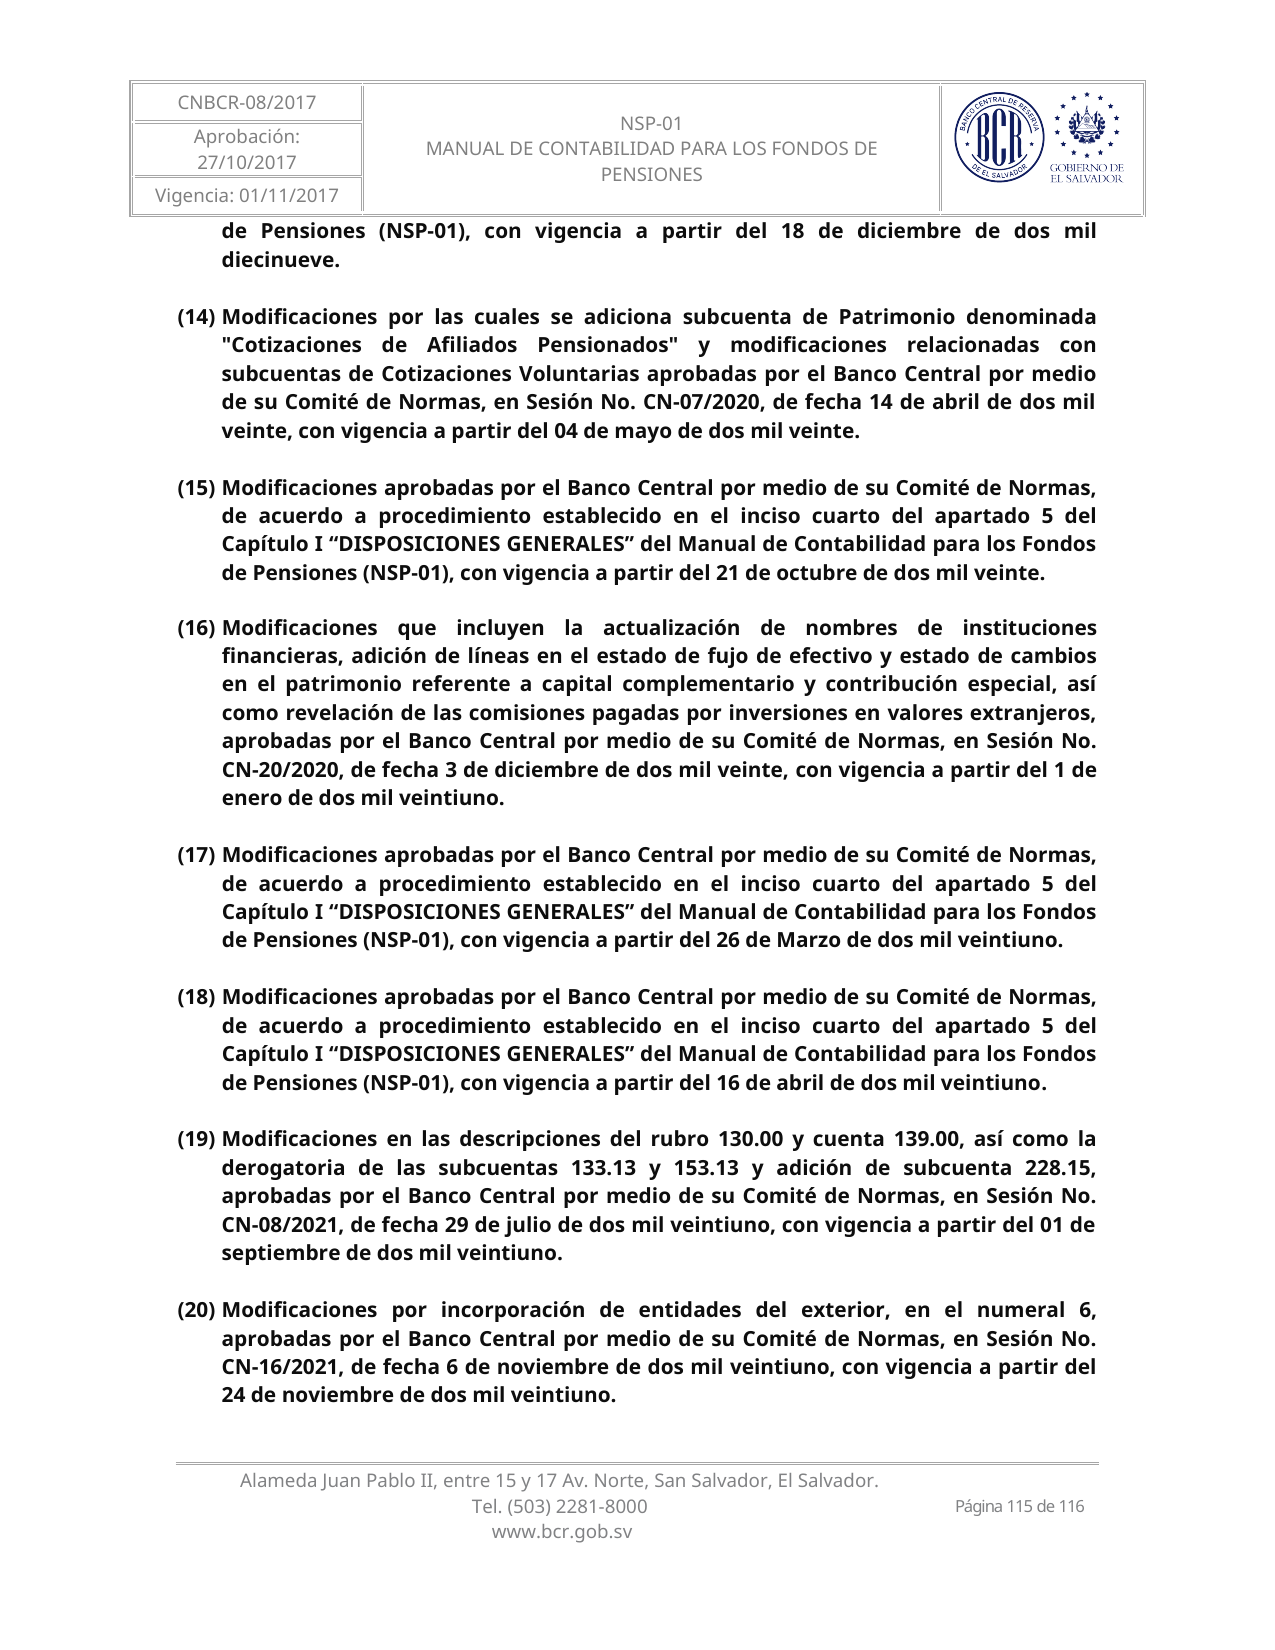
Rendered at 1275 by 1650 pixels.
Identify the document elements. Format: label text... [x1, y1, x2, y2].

list Modificaciones aprobadas por el Banco Central por medio de su Comité de Normas, de acuerdo a procedimiento establecido en el inciso cuarto del apartado 5 del Capítulo I “DISPOSICIONES GENERALES” del Manual de Contabilidad para los Fondos de Pensiones (NSP-01), con vigencia a partir del 26 de Marzo de dos mil veintiuno. [177, 840, 1098, 954]
list Modificaciones que incluyen la actualización de nombres de instituciones financieras, adición de líneas en el estado de fujo de efectivo y estado de cambios en el patrimonio referente a capital complementario y contribución especial, así como revelación de las comisiones pagadas por inversiones en valores extranjeros, aprobadas por el Banco Central por medio de su Comité de Normas, en Sesión No. CN-20/2020, de fecha 3 de diciembre de dos mil veinte, con vigencia a partir del 1 de enero de dos mil veintiuno. [177, 613, 1098, 812]
list Modificaciones por las cuales se adiciona subcuenta de Patrimonio denominada "Cotizaciones de Afiliados Pensionados" y modificaciones relacionadas con subcuentas de Cotizaciones Voluntarias aprobadas por el Banco Central por medio de su Comité de Normas, en Sesión No. CN-07/2020, de fecha 14 de abril de dos mil veinte, con vigencia a partir del 04 de mayo de dos mil veinte. [177, 302, 1098, 444]
list Modificaciones por incorporación de entidades del exterior, en el numeral 6, aprobadas por el Banco Central por medio de su Comité de Normas, en Sesión No. CN-16/2021, de fecha 6 de noviembre de dos mil veintiuno, con vigencia a partir del 24 de noviembre de dos mil veintiuno. [177, 1295, 1098, 1409]
list Modificaciones aprobadas por el Banco Central por medio de su Comité de Normas, de acuerdo a procedimiento establecido en el inciso cuarto del apartado 5 del Capítulo I “DISPOSICIONES GENERALES” del Manual de Contabilidad para los Fondos de Pensiones (NSP-01), con vigencia a partir del 21 de octubre de dos mil veinte. [177, 473, 1098, 586]
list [177, 148, 1098, 216]
picture [951, 92, 1126, 185]
list Modificaciones aprobadas por el Banco Central por medio de su Comité de Normas, de acuerdo a procedimiento establecido en el inciso cuarto del apartado 5 del Capítulo I “DISPOSICIONES GENERALES” del Manual de Contabilidad para los Fondos de Pensiones (NSP-01), con vigencia a partir del 16 de abril de dos mil veintiuno. [177, 982, 1098, 1096]
list Modificaciones en las descripciones del rubro 130.00 y cuenta 139.00, así como la derogatoria de las subcuentas 133.13 y 153.13 y adición de subcuenta 228.15, aprobadas por el Banco Central por medio de su Comité de Normas, en Sesión No. CN-08/2021, de fecha 29 de julio de dos mil veintiuno, con vigencia a partir del 01 de septiembre de dos mil veintiuno. [177, 1124, 1098, 1267]
